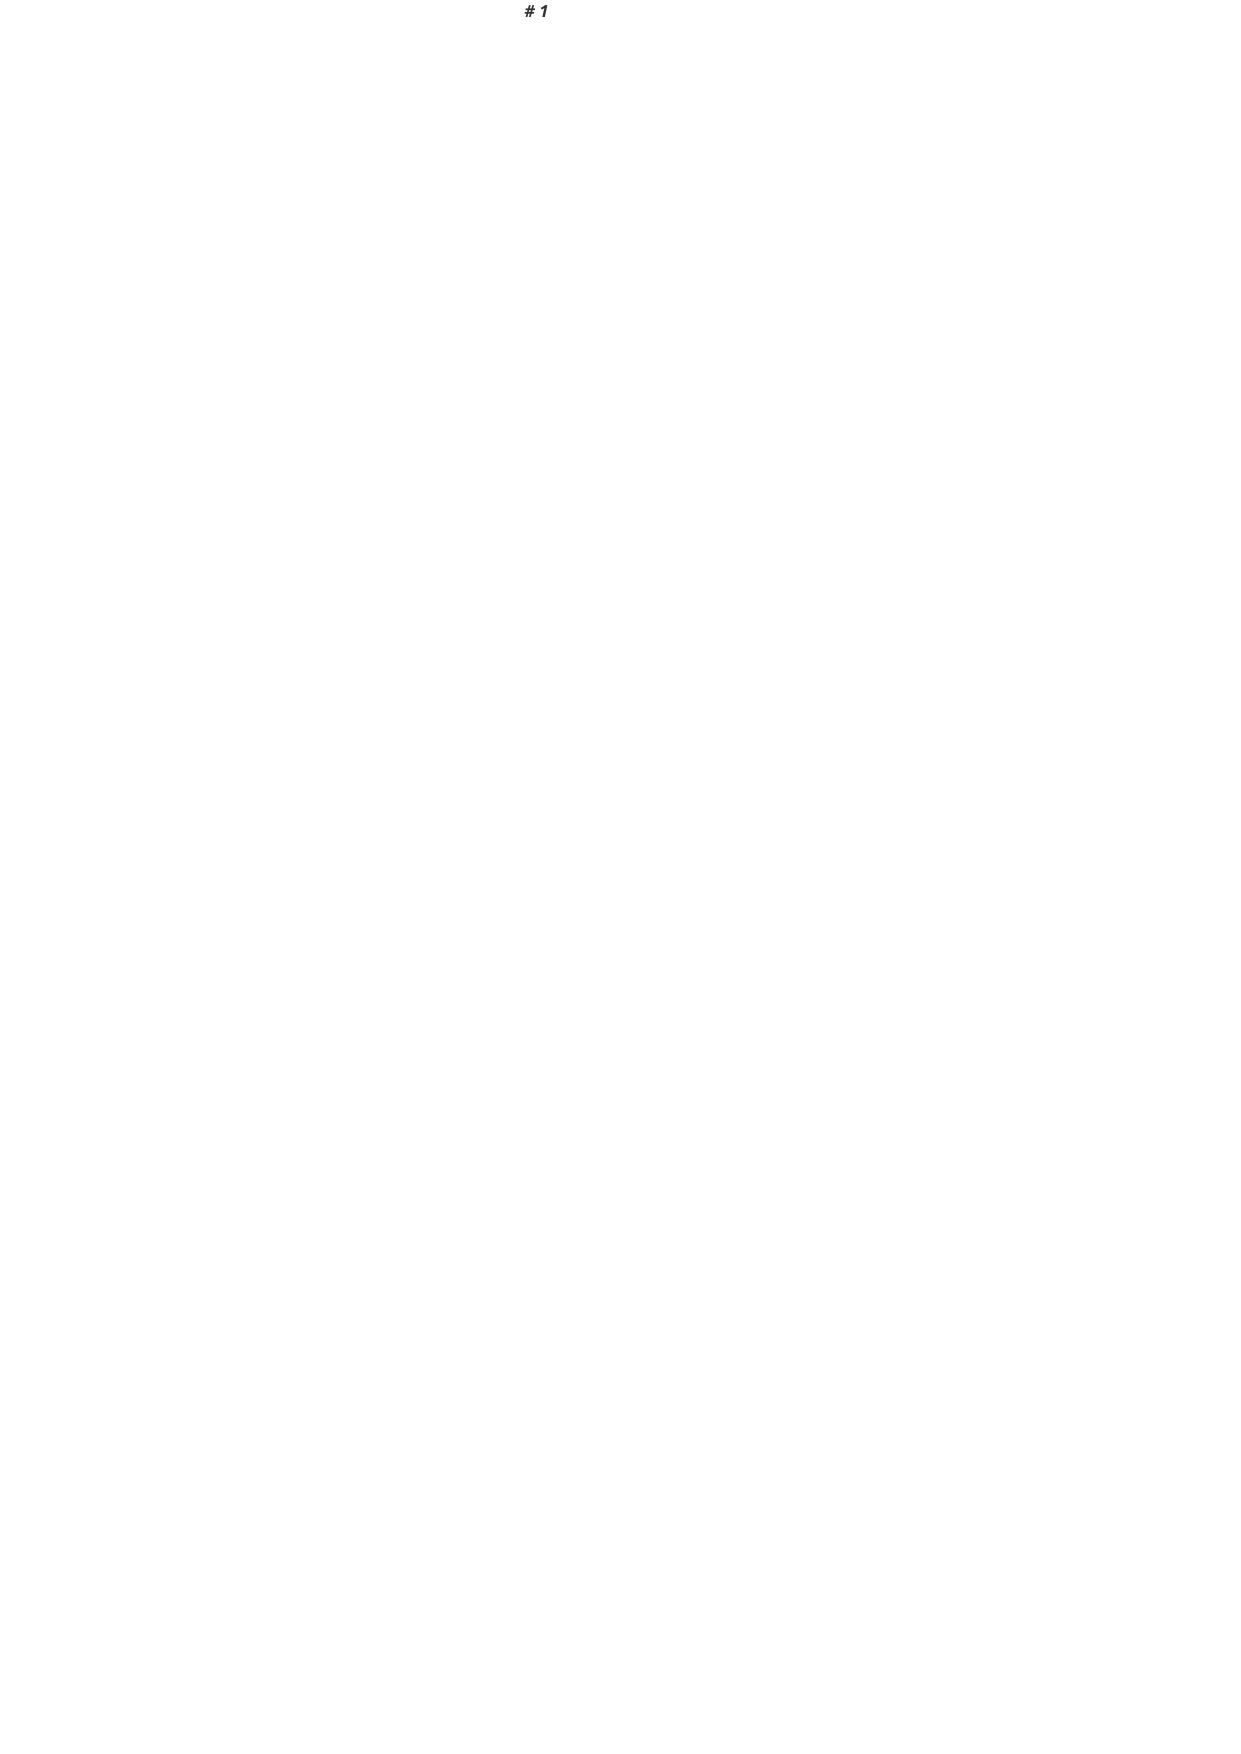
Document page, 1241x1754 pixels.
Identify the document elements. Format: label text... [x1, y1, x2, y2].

subtitle # 1 [524, 0, 1223, 23]
